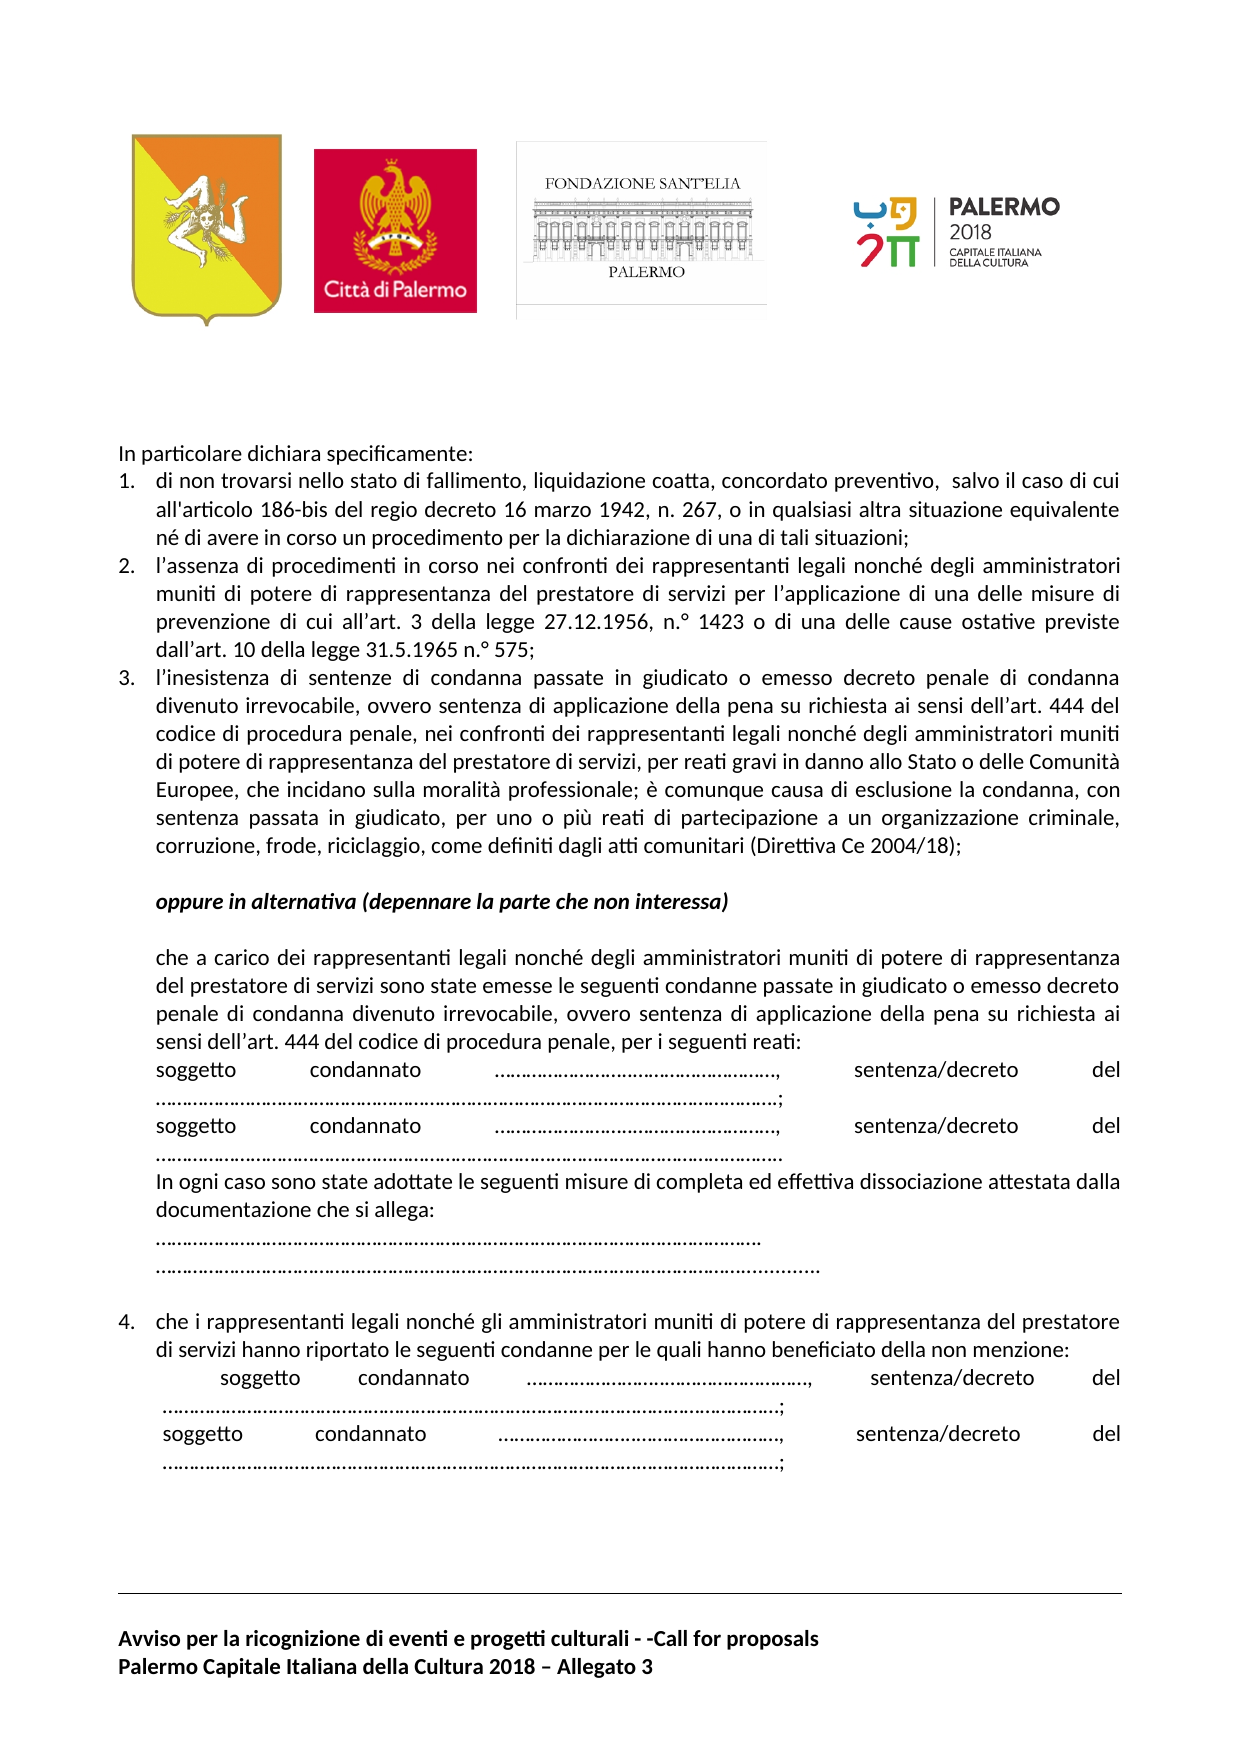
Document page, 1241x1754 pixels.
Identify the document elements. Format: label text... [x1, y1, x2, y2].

list l’assenza di procedimenti in corso nei confronti dei rappresentanti legali nonché degli amministratori muniti di potere di rappresentanza del prestatore di servizi per l’applicazione di una delle misure di prevenzione di cui all’art. 3 della legge 27.12.1956, n.° 1423 o di una delle cause ostative previste dall’art. 10 della legge 31.5.1965 n.° 575; [118, 551, 1122, 663]
text In ogni caso sono state adottate le seguenti misure di completa ed effettiva dissociazione attestata dalla documentazione che si allega: [118, 1167, 1122, 1223]
text soggetto condannato ……………………..………………………, sentenza/decreto del ………………………………………………………………………………………………………; [162, 1363, 1122, 1419]
text soggetto condannato ……………………..………………………, sentenza/decreto del ……………………………………………………………………………………………………….. [118, 1111, 1122, 1167]
text oppure in alternativa (depennare la parte che non interessa) [118, 887, 1122, 915]
text soggetto condannato ……………………..………………………, sentenza/decreto del ………………………………………………………………………………………………………; [162, 1419, 1122, 1475]
text In particolare dichiara specificamente: [118, 439, 1122, 467]
text che a carico dei rappresentanti legali nonché degli amministratori muniti di potere di rappresentanza del prestatore di servizi sono state emesse le seguenti condanne passate in giudicato o emesso decreto penale di condanna divenuto irrevocabile, ovvero sentenza di applicazione della pena su richiesta ai sensi dell’art. 444 del codice di procedura penale, per i seguenti reati: [118, 943, 1122, 1055]
list l’inesistenza di sentenze di condanna passate in giudicato o emesso decreto penale di condanna divenuto irrevocabile, ovvero sentenza di applicazione della pena su richiesta ai sensi dell’art. 444 del codice di procedura penale, nei confronti dei rappresentanti legali nonché degli amministratori muniti di potere di rappresentanza del prestatore di servizi, per reati gravi in danno allo Stato o delle Comunità Europee, che incidano sulla moralità professionale; è comunque causa di esclusione la condanna, con sentenza passata in giudicato, per uno o più reati di partecipazione a un organizzazione criminale, corruzione, frode, riciclaggio, come definiti dagli atti comunitari (Direttiva Ce 2004/18); [118, 663, 1122, 859]
text …………………………………………………………………………………………………….………………………………………………………………………………………………….............. [118, 1223, 1122, 1279]
list che i rappresentanti legali nonché gli amministratori muniti di potere di rappresentanza del prestatore di servizi hanno riportato le seguenti condanne per le quali hanno beneficiato della non menzione: [118, 1307, 1122, 1363]
picture [118, 73, 1122, 388]
text soggetto condannato ……………………..………………………, sentenza/decreto del ……………………………………………………………………………………………………….; [118, 1055, 1122, 1111]
list di non trovarsi nello stato di fallimento, liquidazione coatta, concordato preventivo, salvo il caso di cui all'articolo 186-bis del regio decreto 16 marzo 1942, n. 267, o in qualsiasi altra situazione equivalente né di avere in corso un procedimento per la dichiarazione di una di tali situazioni; [118, 467, 1122, 551]
